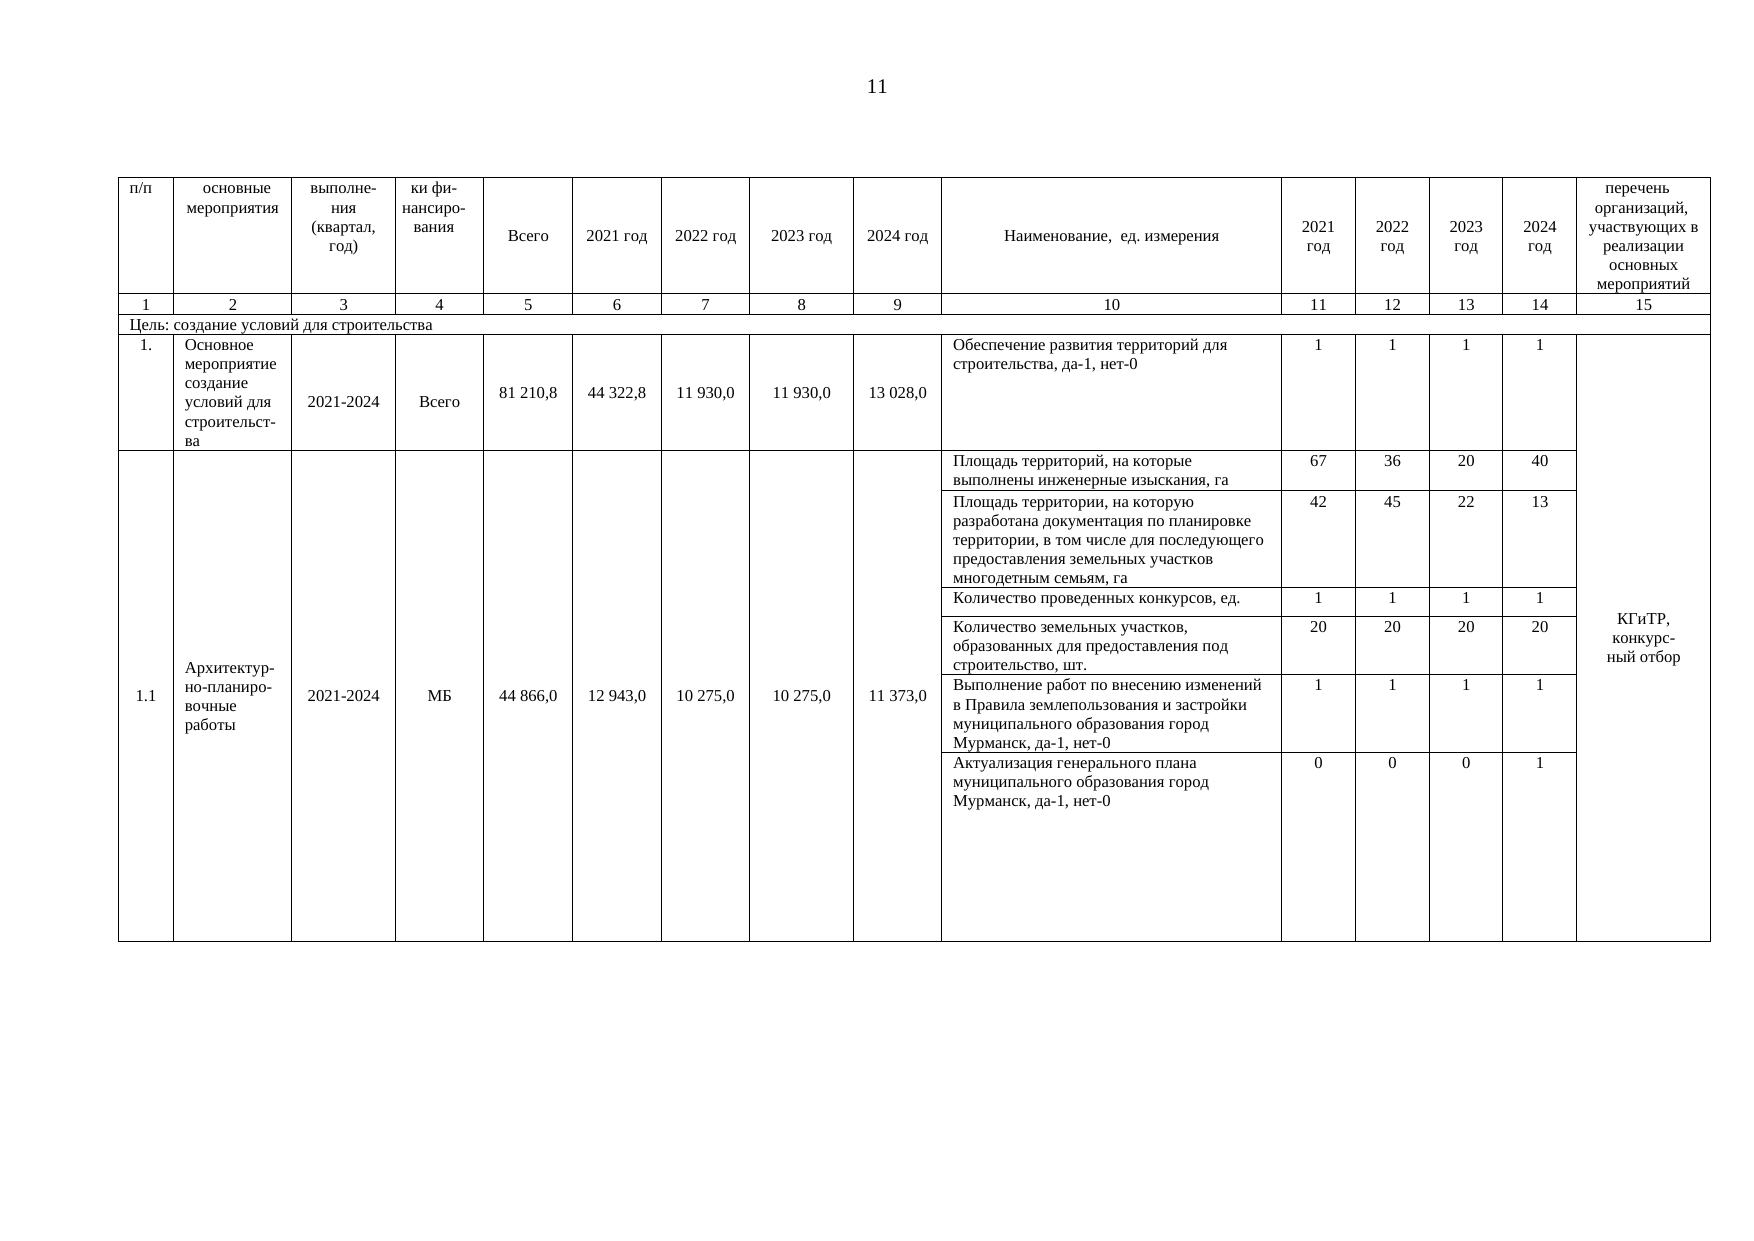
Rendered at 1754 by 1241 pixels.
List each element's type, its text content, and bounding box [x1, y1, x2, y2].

table_cell 2022 год [662, 178, 749, 293]
table_cell 8 [750, 294, 853, 313]
table_cell Количество проведенных конкурсов, ед. [942, 588, 1281, 616]
table_cell 1 [1282, 335, 1355, 450]
table_cell 10 [942, 294, 1281, 313]
table_cell Площадь территории, на которую разработана документация по планировке территории, в том числе для последующего предоставления земельных участков многодетным семьям, га [942, 491, 1281, 587]
table_cell Всего [396, 335, 483, 450]
table_cell 36 [1356, 451, 1429, 490]
table_cell 1 [1430, 675, 1502, 752]
table_cell 9 [854, 294, 941, 313]
table_cell 11 373,0 [854, 451, 941, 941]
table_cell 44 866,0 [484, 451, 572, 941]
table_header № п/п [119, 178, 173, 293]
table_cell 2021-2024 [292, 451, 395, 941]
table_cell 6 [573, 294, 661, 313]
table_cell 13 [1503, 491, 1576, 587]
table_cell Выполнение работ по внесению изменений в Правила землепользования и застройки муниципального образования город Мурманск, да-1, нет-0 [942, 675, 1281, 752]
table_cell 45 [1356, 491, 1429, 587]
table_cell 2021-2024 [292, 335, 395, 450]
table_cell 2024 год [854, 178, 941, 293]
table_cell 1 [1356, 588, 1429, 616]
table_cell 1 [1503, 753, 1576, 941]
table_cell 1 [1503, 335, 1576, 450]
table_cell 1 [1282, 588, 1355, 616]
table_cell 20 [1430, 617, 1502, 674]
table_cell 42 [1282, 491, 1355, 587]
table_cell 67 [1282, 451, 1355, 490]
table_cell 40 [1503, 451, 1576, 490]
table_cell 1.1 [119, 451, 173, 941]
table_cell Архитектур-но-планиро-вочные работы [174, 451, 291, 941]
table_cell 14 [1503, 294, 1576, 313]
table_cell 0 [1282, 753, 1355, 941]
table_cell 1 [1356, 675, 1429, 752]
table_cell Количество земельных участков, образованных для предоставления под строительство, шт. [942, 617, 1281, 674]
table_cell 81 210,8 [484, 335, 572, 450]
table_cell 20 [1356, 617, 1429, 674]
table_cell 10 275,0 [750, 451, 853, 941]
table_cell 2023 год [1430, 178, 1502, 293]
table_cell МБ [396, 451, 483, 941]
table_cell 13 [1430, 294, 1502, 313]
table_cell 11 930,0 [750, 335, 853, 450]
table_cell 10 275,0 [662, 451, 749, 941]
table_cell 2021 год [573, 178, 661, 293]
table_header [174, 178, 291, 293]
table_cell 1 [1503, 588, 1576, 616]
table_cell 0 [1356, 753, 1429, 941]
table_cell Цель: создание условий для строительства [119, 315, 1710, 334]
table_cell Обеспечение развития территорий для строительства, да-1, нет-0 [942, 335, 1281, 450]
table_cell 12 [1356, 294, 1429, 313]
table_cell 22 [1430, 491, 1502, 587]
table_cell 0 [1430, 753, 1502, 941]
table_cell 1 [1356, 335, 1429, 450]
table_cell Актуализация генерального плана муниципального образования город Мурманск, да-1, нет-0 [942, 753, 1281, 941]
table_cell Наименование, ед. измерения [942, 178, 1281, 293]
table_cell 2022 год [1356, 178, 1429, 293]
table_cell 3 [292, 294, 395, 313]
table_cell Площадь территорий, на которые выполнены инженерные изыскания, га [942, 451, 1281, 490]
table_cell 11 930,0 [662, 335, 749, 450]
table_cell 5 [484, 294, 572, 313]
table_cell 15 [1577, 294, 1710, 313]
table_cell 2024 год [1503, 178, 1576, 293]
table_cell Основное мероприятие создание условий для строительст-ва [174, 335, 291, 450]
table_cell 1. [119, 335, 173, 450]
table_cell 1 [1430, 588, 1502, 616]
table_cell 20 [1430, 451, 1502, 490]
table_cell 13 028,0 [854, 335, 941, 450]
table_cell 20 [1503, 617, 1576, 674]
table_cell КГиТР, конкурс- ный отбор [1577, 335, 1710, 941]
table_cell 1 [1430, 335, 1502, 450]
table_cell 7 [662, 294, 749, 313]
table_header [396, 178, 483, 293]
table_cell 11 [1282, 294, 1355, 313]
table_cell 2023 год [750, 178, 853, 293]
table_cell 44 322,8 [573, 335, 661, 450]
table_cell 12 943,0 [573, 451, 661, 941]
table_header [1577, 178, 1710, 293]
table_cell Всего [484, 178, 572, 293]
table_cell 2 [174, 294, 291, 313]
table_cell 1 [1282, 675, 1355, 752]
table_cell 1 [119, 294, 173, 313]
table_cell 4 [396, 294, 483, 313]
table_cell 20 [1282, 617, 1355, 674]
table_cell 1 [1503, 675, 1576, 752]
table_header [292, 178, 395, 293]
table_cell 2021 год [1282, 178, 1355, 293]
